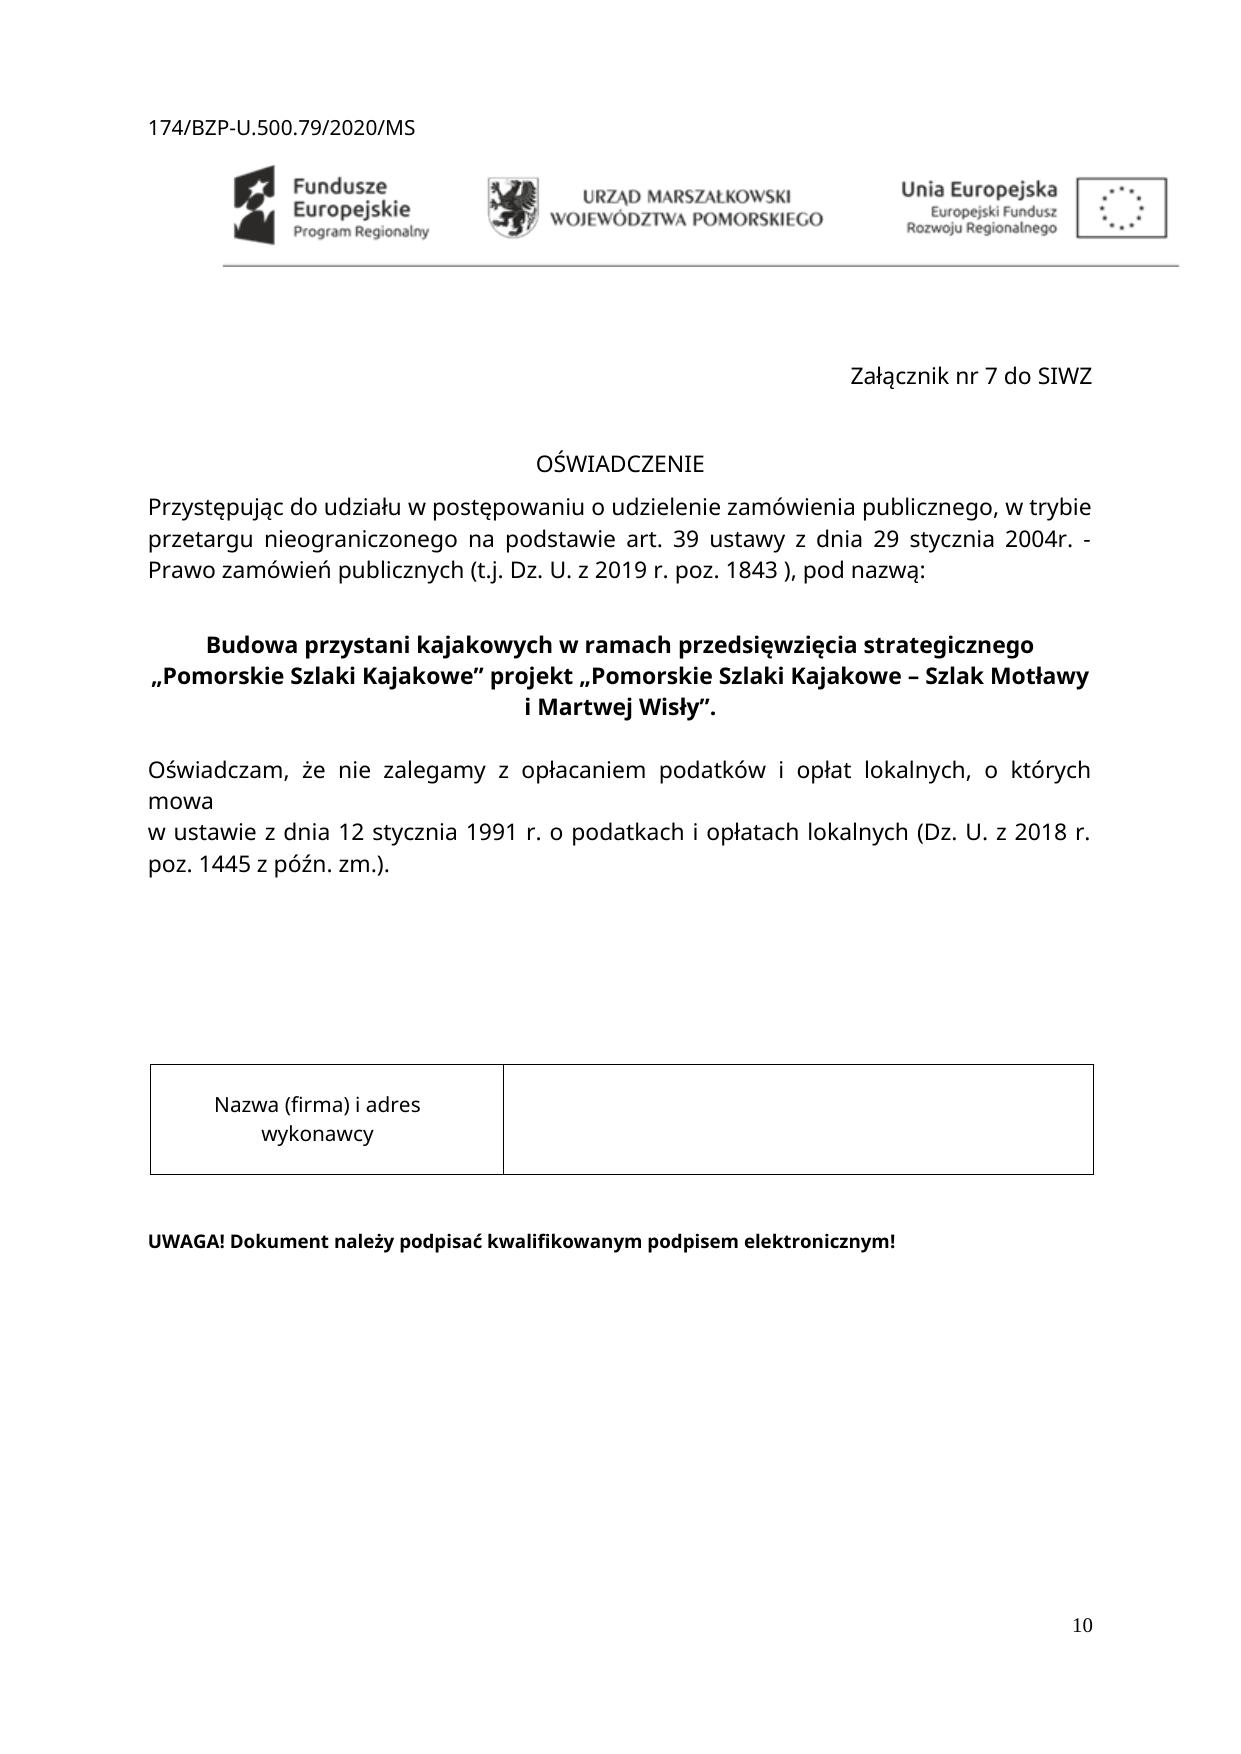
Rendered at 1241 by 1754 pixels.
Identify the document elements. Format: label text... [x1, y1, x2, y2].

text UWAGA! Dokument należy podpisać kwalifikowanym podpisem elektronicznym! [148, 1228, 1092, 1253]
table_header [504, 1065, 1093, 1173]
text Załącznik nr 7 do SIWZ [148, 360, 1092, 391]
text OŚWIADCZENIE [148, 447, 1092, 479]
table_header Nazwa (firma) i adres wykonawcy [151, 1065, 503, 1173]
text Przystępując do udziału w postępowaniu o udzielenie zamówienia publicznego, w trybie przetargu nieograniczonego na podstawie art. 39 ustawy z dnia 29 stycznia 2004r. - Prawo zamówień publicznych (t.j. Dz. U. z 2019 r. poz. 1843 ), pod nazwą: [148, 491, 1092, 585]
picture [222, 165, 1180, 267]
text Budowa przystani kajakowych w ramach przedsięwzięcia strategicznego „Pomorskie Szlaki Kajakowe” projekt „Pomorskie Szlaki Kajakowe – Szlak Motławy i Martwej Wisły”. [148, 629, 1092, 722]
text Oświadczam, że nie zalegamy z opłacaniem podatków i opłat lokalnych, o których mowa w ustawie z dnia 12 stycznia 1991 r. o podatkach i opłatach lokalnych (Dz. U. z 2018 r. poz. 1445 z późn. zm.). [148, 754, 1092, 879]
